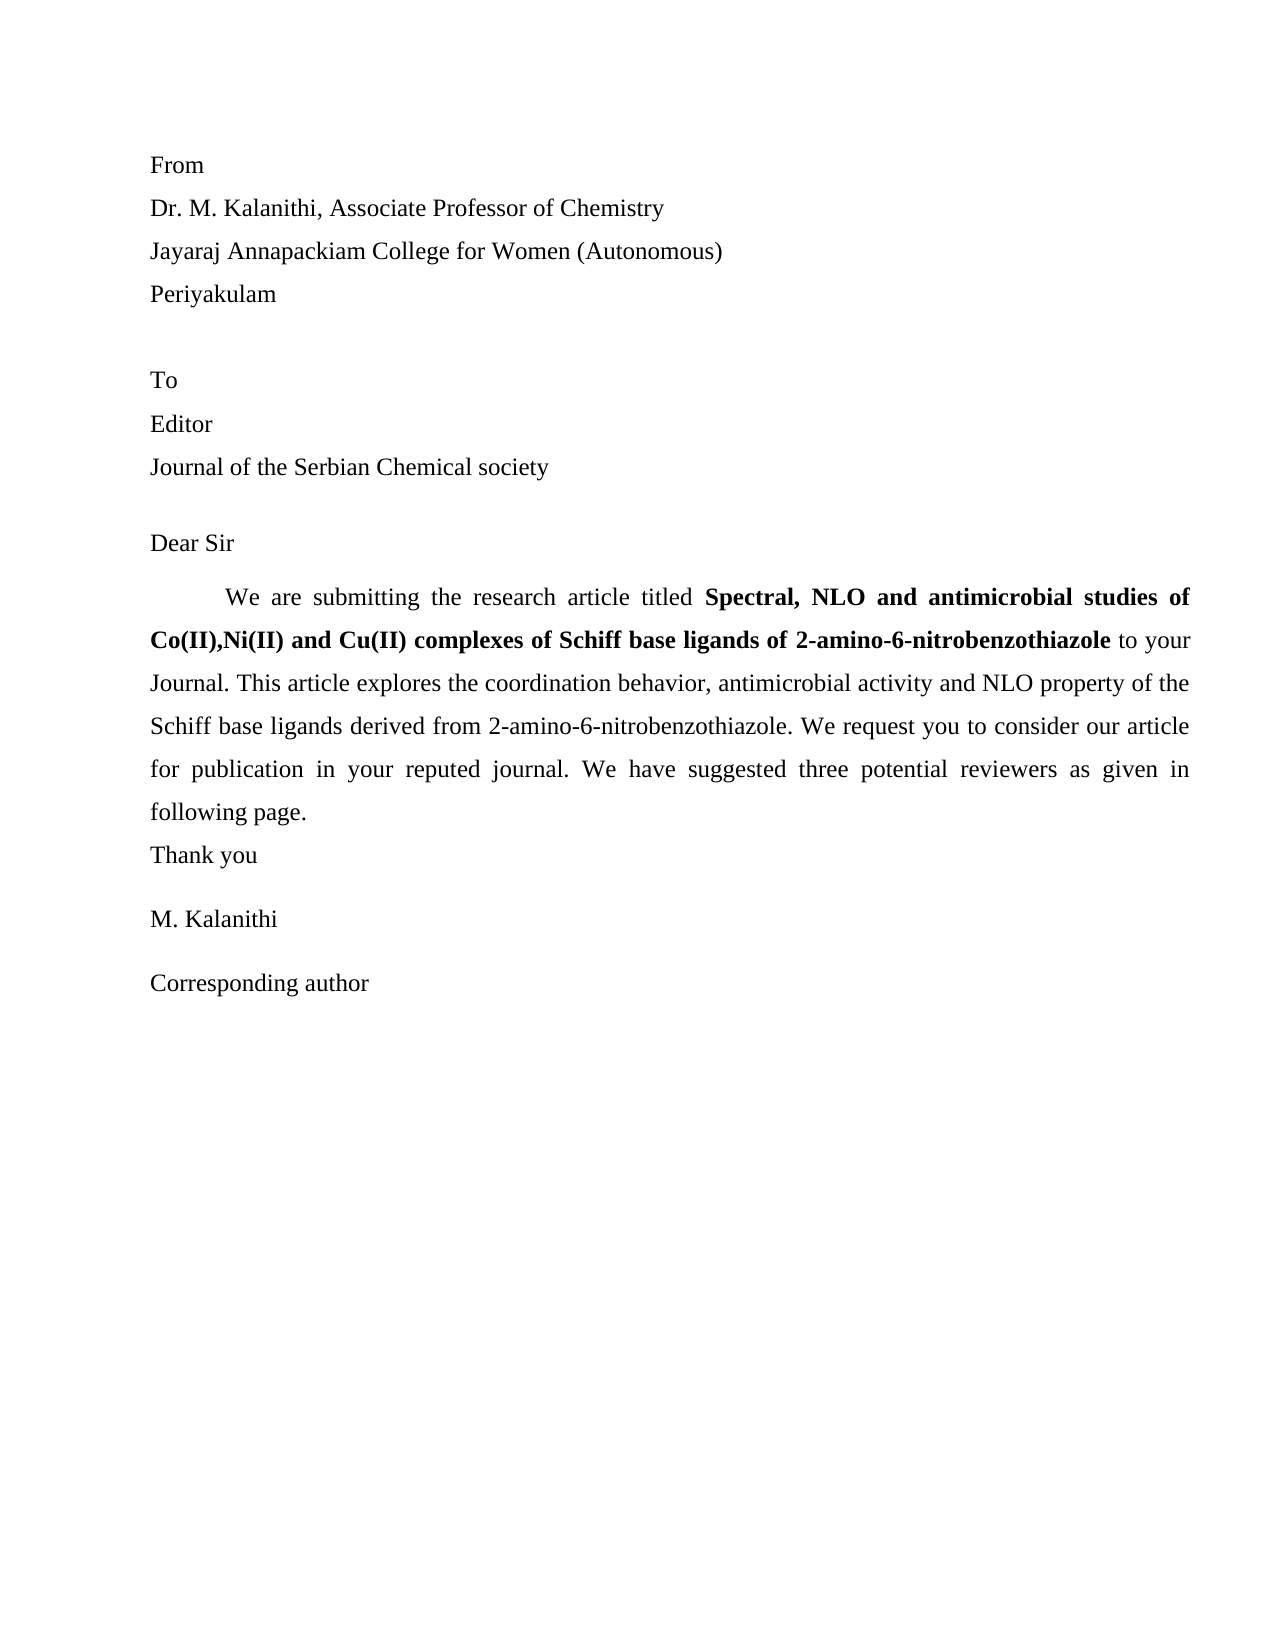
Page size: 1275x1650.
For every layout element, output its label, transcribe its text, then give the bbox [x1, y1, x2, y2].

text M. Kalanithi [150, 904, 1191, 933]
text Periyakulam [150, 279, 1125, 308]
text From [150, 150, 1125, 179]
text Dear Sir [150, 528, 1125, 557]
text Corresponding author [150, 968, 1191, 997]
text Editor [150, 409, 1125, 437]
text Journal of the Serbian Chemical society [150, 452, 1125, 481]
text Dr. M. Kalanithi, Associate Professor of Chemistry [150, 193, 1125, 222]
text Thank you [150, 841, 1191, 869]
text To [150, 366, 1125, 394]
text We are submitting the research article titled Spectral, NLO and antimicrobial studies of Co(II),Ni(II) and Cu(II) complexes of Schiff base ligands of 2-amino-6-nitrobenzothiazole to your Journal. This article explores the coordination behavior, antimicrobial activity and NLO property of the Schiff base ligands derived from 2-amino-6-nitrobenzothiazole. We request you to consider our article for publication in your reputed journal. We have suggested three potential reviewers as given in following page. [150, 582, 1191, 826]
text Jayaraj Annapackiam College for Women (Autonomous) [150, 236, 1125, 265]
